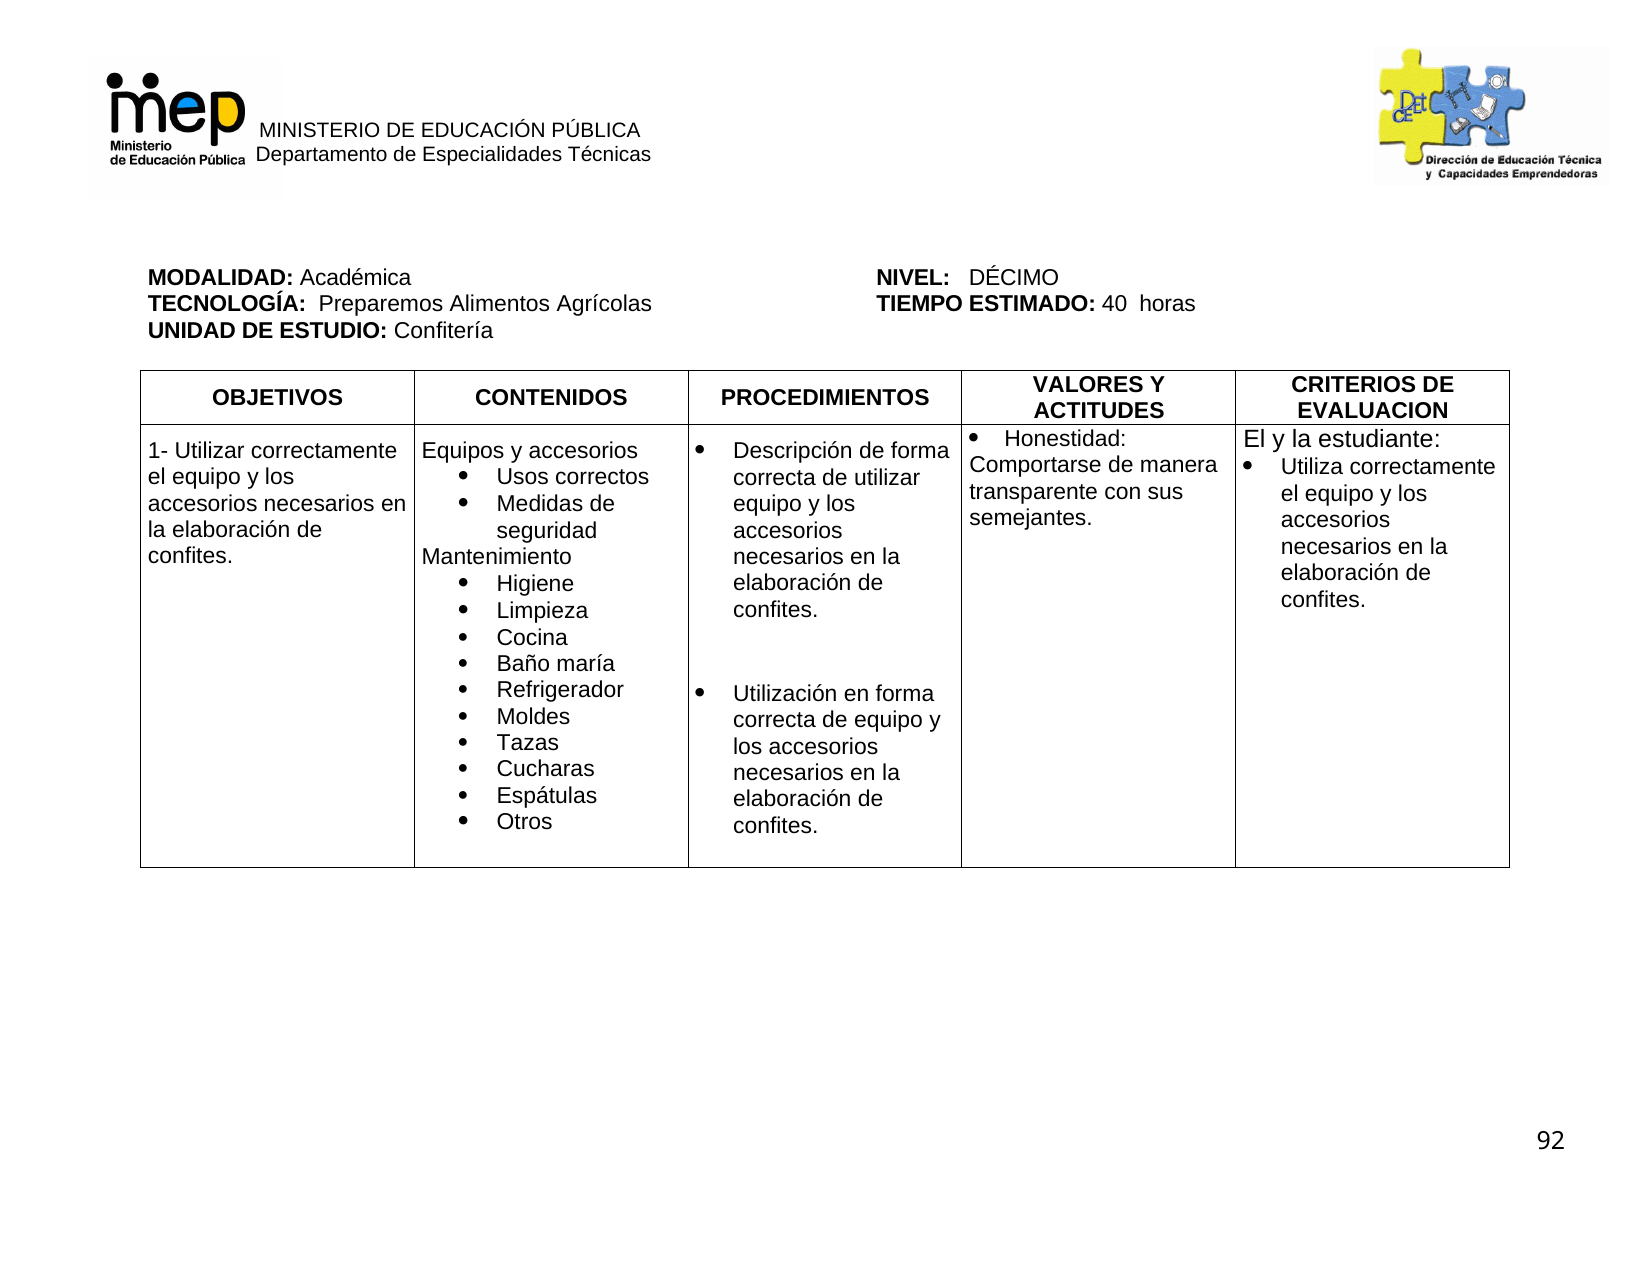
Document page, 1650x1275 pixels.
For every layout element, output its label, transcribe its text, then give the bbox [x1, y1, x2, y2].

table_header VALORES Y ACTITUDES [962, 371, 1235, 423]
table_cell Equipos y accesorios Usos correctos Medidas de seguridad Mantenimiento Higiene Limpieza Cocina Baño maría Refrigerador Moldes Tazas Cucharas Espátulas Otros [415, 425, 688, 867]
table_cell Descripción de forma correcta de utilizar equipo y los accesorios necesarios en la elaboración de confites. Utilización en forma correcta de equipo y los accesorios necesarios en la elaboración de confites. [689, 425, 961, 867]
table_header MODALIDAD: Académica TECNOLOGÍA: Preparemos Alimentos Agrícolas UNIDAD DE ESTUDIO: Confitería [136, 264, 865, 343]
picture [88, 58, 284, 205]
table_header OBJETIVOS [141, 371, 414, 423]
table_header CRITERIOS DE EVALUACION [1236, 371, 1509, 423]
table_header PROCEDIMIENTOS [689, 371, 961, 423]
table_cell 1- Utilizar correctamente el equipo y los accesorios necesarios en la elaboración de confites. [141, 425, 414, 867]
table_header CONTENIDOS [415, 371, 688, 423]
picture [1373, 46, 1609, 222]
table_header NIVEL: DÉCIMO TIEMPO ESTIMADO: 40 horas [865, 264, 1554, 343]
table_cell Honestidad: Comportarse de manera transparente con sus semejantes. [962, 425, 1235, 867]
table_cell El y la estudiante: Utiliza correctamente el equipo y los accesorios necesarios en la elaboración de confites. [1236, 425, 1509, 867]
